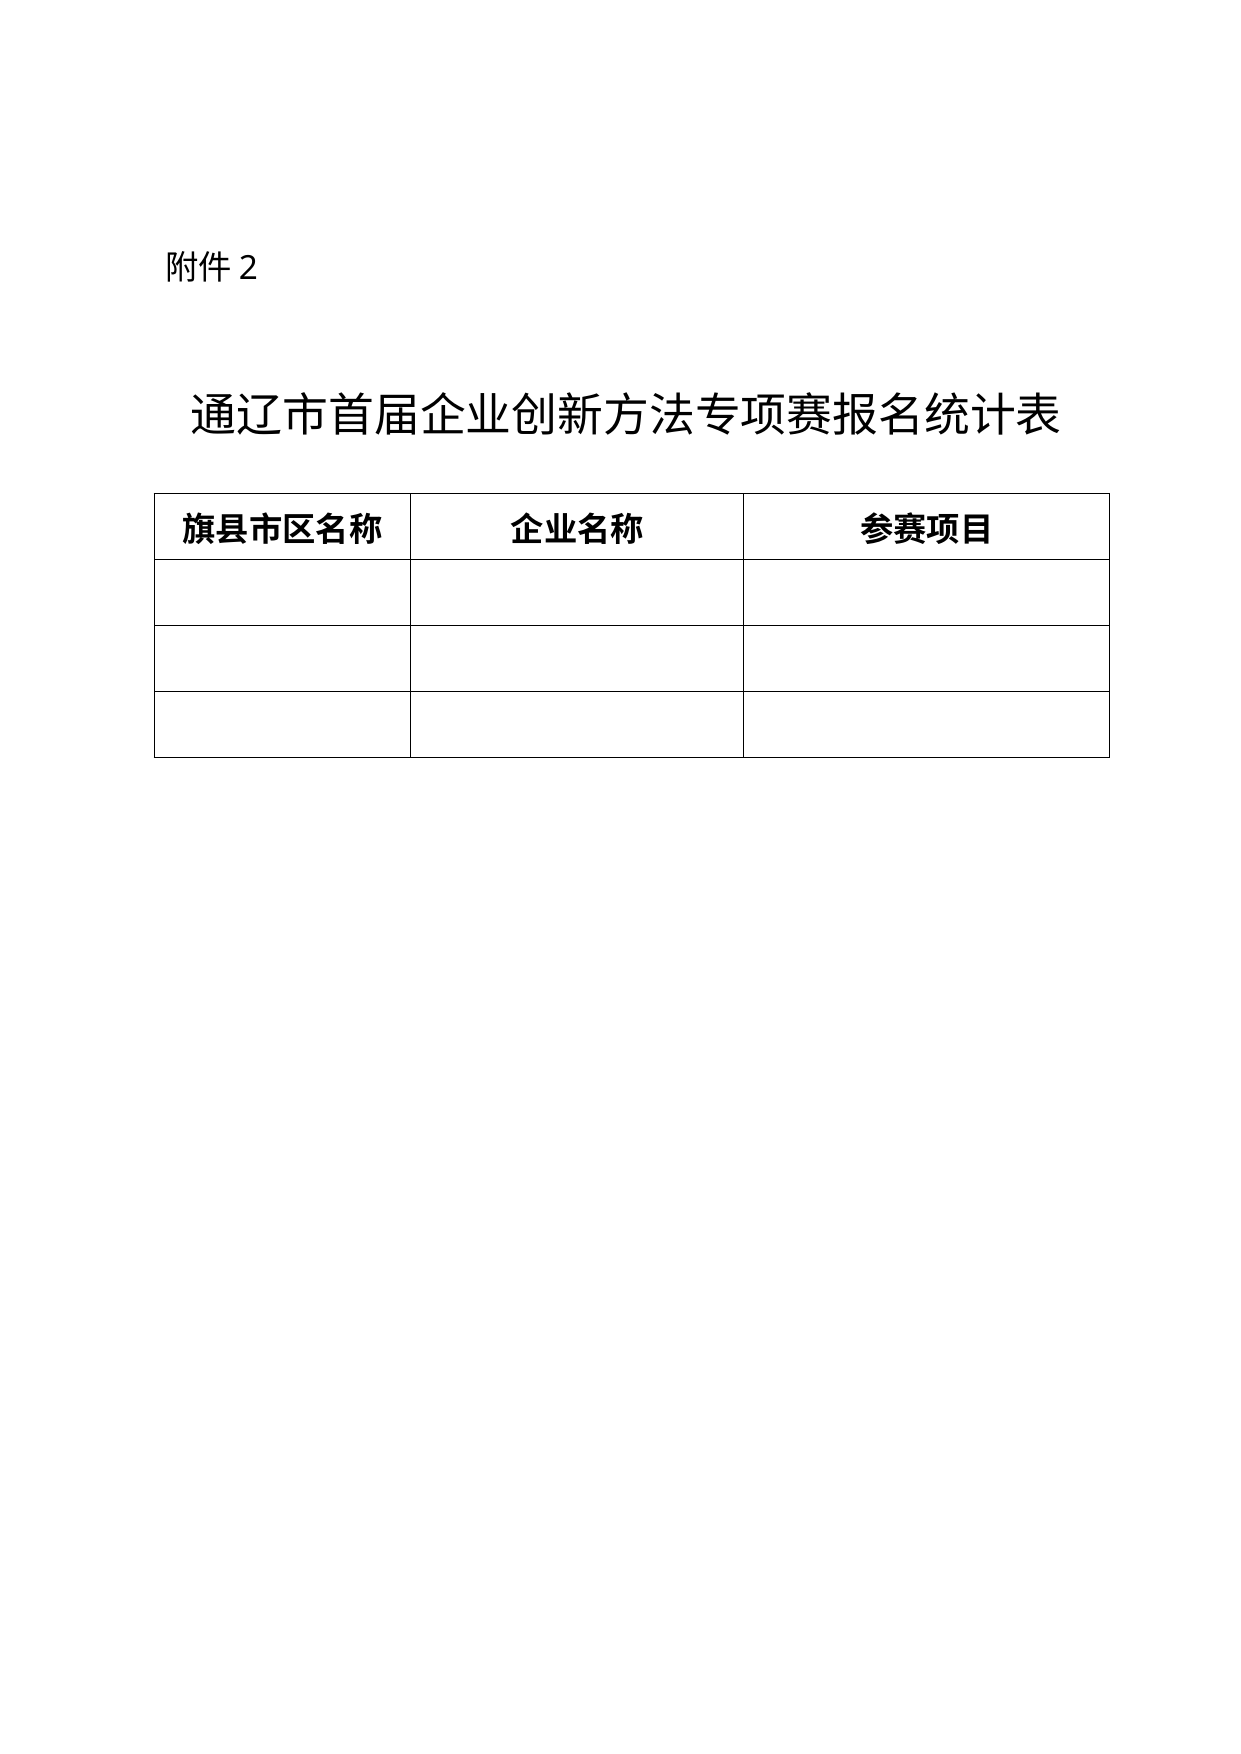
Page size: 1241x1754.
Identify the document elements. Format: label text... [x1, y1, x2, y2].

table_cell [155, 626, 410, 691]
table_header 参赛项目 [744, 494, 1109, 559]
table_header 旗县市区名称 [155, 494, 410, 559]
text 附件2 [165, 233, 1087, 298]
table_cell [411, 626, 743, 691]
table_cell [155, 560, 410, 625]
table_cell [155, 692, 410, 757]
table_header 企业名称 [411, 494, 743, 559]
table_cell [411, 692, 743, 757]
text 通辽市首届企业创新方法专项赛报名统计表 [165, 363, 1087, 460]
table_cell [744, 560, 1109, 625]
table_cell [744, 626, 1109, 691]
table_cell [744, 692, 1109, 757]
table_cell [411, 560, 743, 625]
